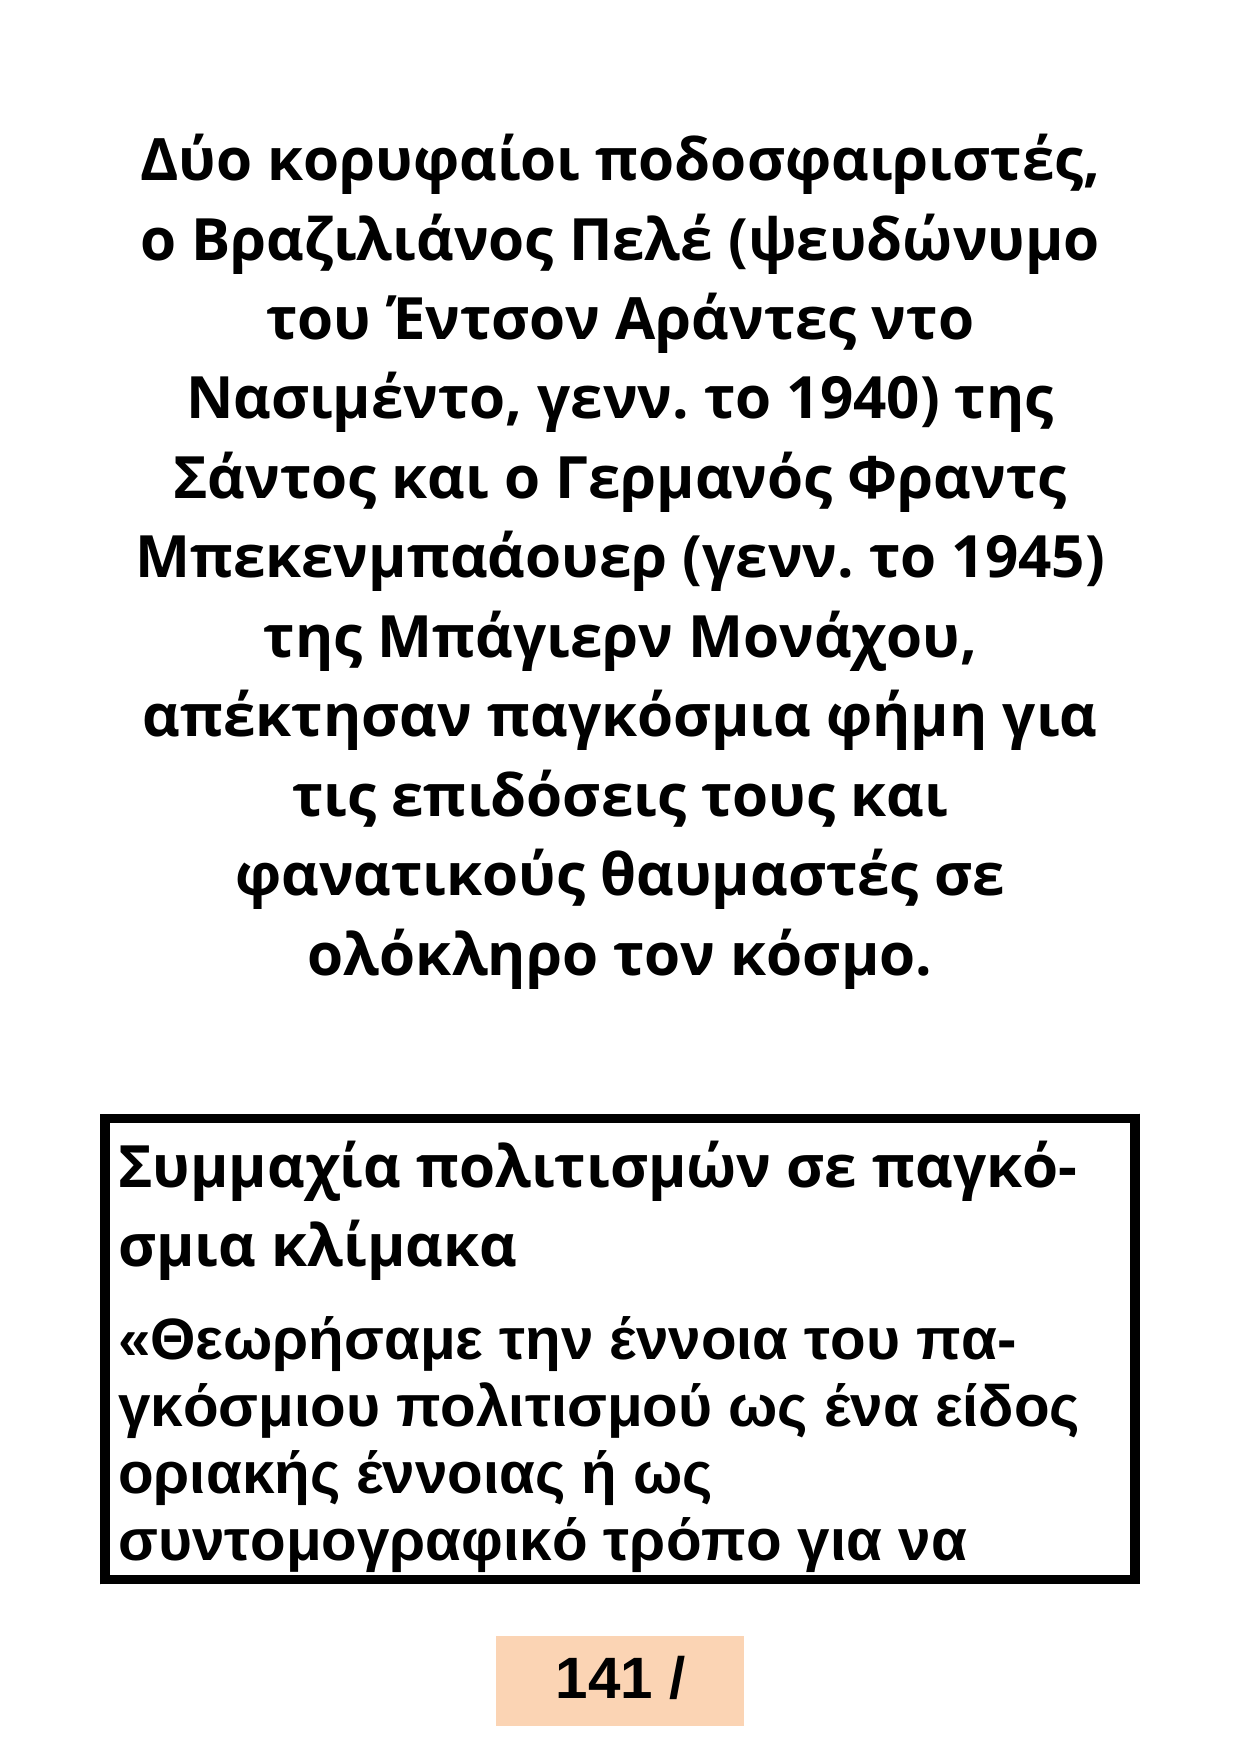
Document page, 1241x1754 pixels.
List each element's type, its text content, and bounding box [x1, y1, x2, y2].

text Δύο κορυφαίοι ποδοσφαιριστές, ο Βραζιλιάνος Πελέ (ψευδώνυμο του Έντσον Αράντες ντο Νασιμέντο, γενν. το 1940) της Σάντος και ο Γερμανός Φραντς Μπεκενμπαάουερ (γενν. το 1945) της Μπάγιερν Μονάχου, απέκτησαν παγκόσμια φήμη για τις επιδόσεις τους και φανατικούς θαυμαστές σε ολόκληρο τον κόσμο. [118, 118, 1122, 992]
text Συμμαχία πολιτισμών σε παγκό-σμια κλίμακα [110, 1123, 1130, 1284]
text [110, 1293, 1130, 1575]
